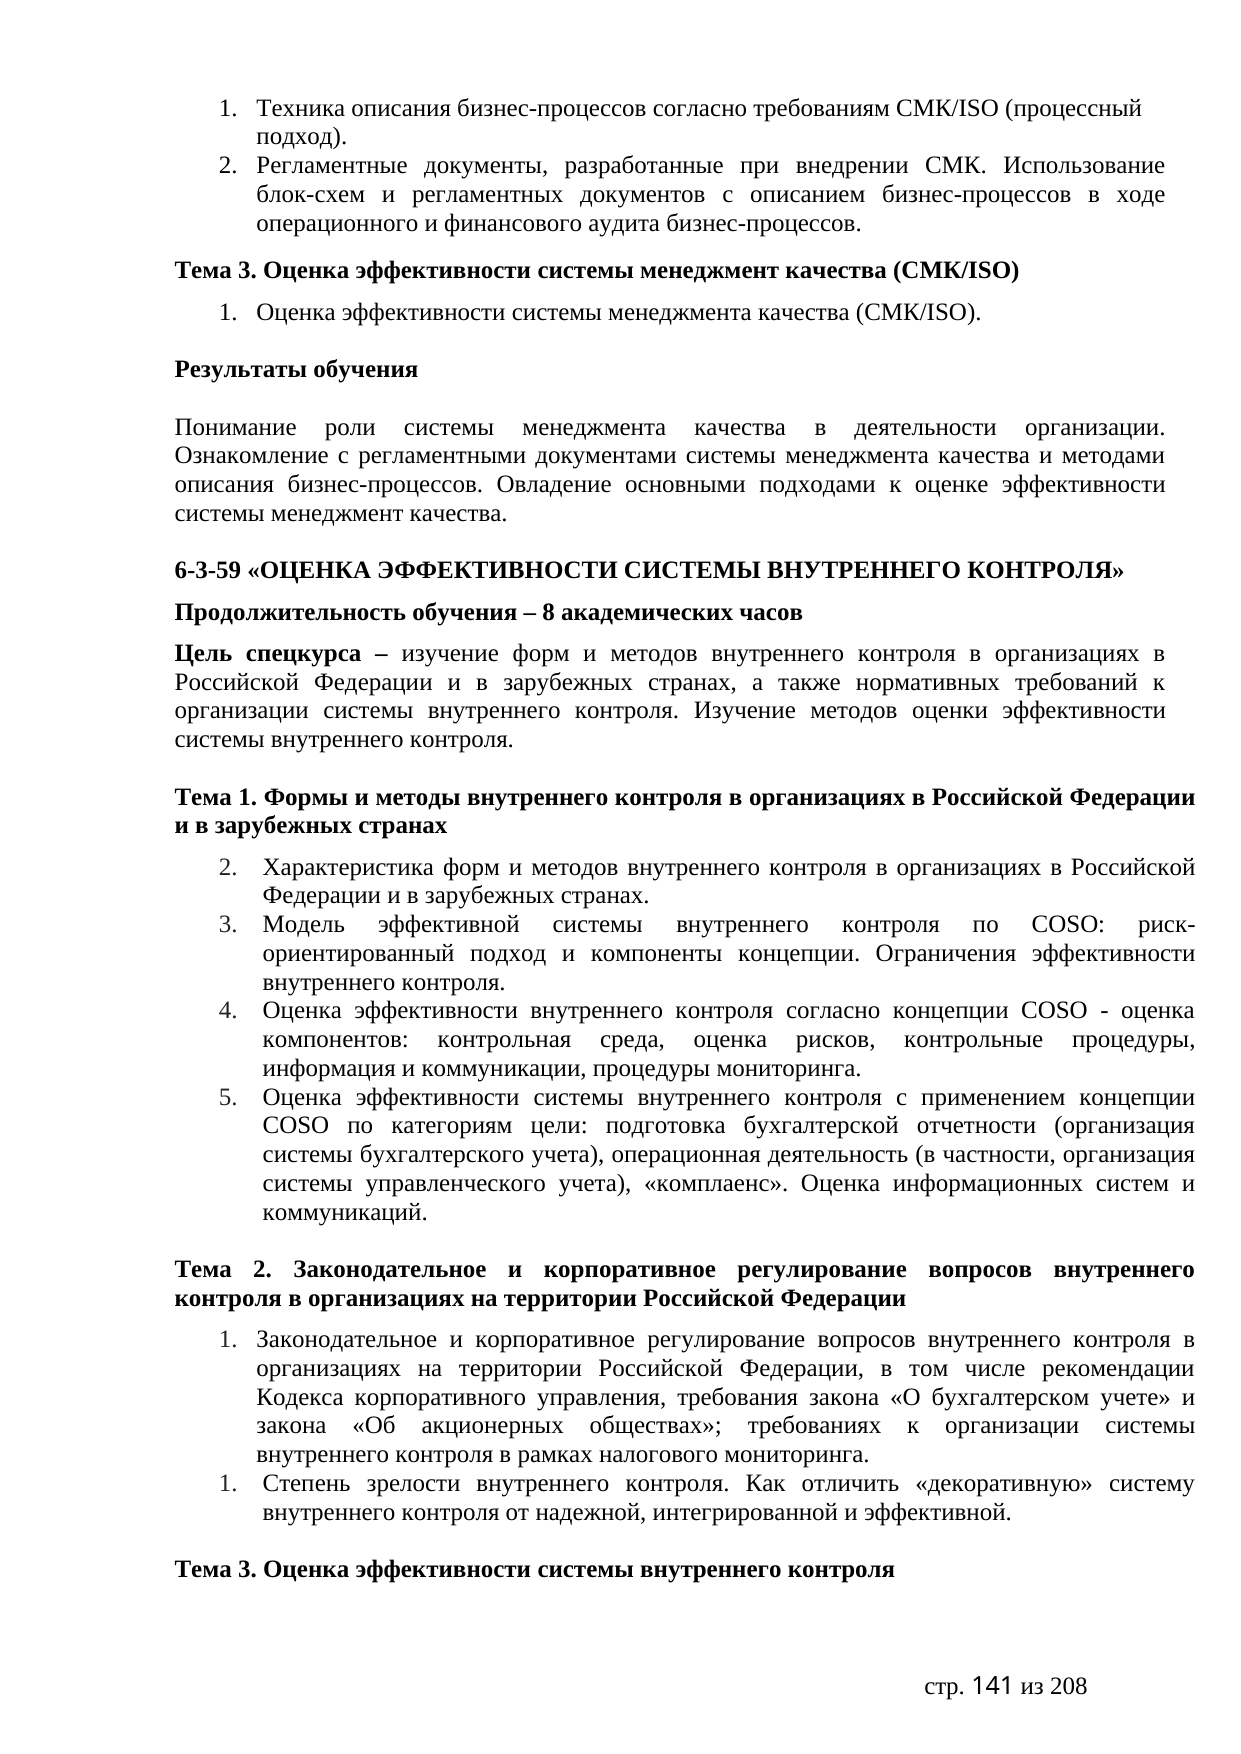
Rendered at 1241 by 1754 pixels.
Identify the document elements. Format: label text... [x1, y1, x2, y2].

list Оценка эффективности системы менеджмента качества (СМК/ISO). [219, 297, 1196, 326]
text Тема 2. Законодательное и корпоративное регулирование вопросов внутреннего контроля в организациях на территории Российской Федерации [174, 1254, 1196, 1312]
list Техника описания бизнес-процессов согласно требованиям СМК/ISO (процессный подход). [219, 93, 1196, 150]
text Продолжительность обучения – 8 академических часов [174, 597, 1196, 626]
list Оценка эффективности внутреннего контроля согласно концепции COSO - оценка компонентов: контрольная среда, оценка рисков, контрольные процедуры, информация и коммуникации, процедуры мониторинга. [219, 996, 1196, 1082]
list Степень зрелости внутреннего контроля. Как отличить «декоративную» систему внутреннего контроля от надежной, интегрированной и эффективной. [219, 1468, 1196, 1526]
text Результаты обучения [174, 354, 1166, 383]
list Законодательное и корпоративное регулирование вопросов внутреннего контроля в организациях на территории Российской Федерации, в том числе рекомендации Кодекса корпоративного управления, требования закона «О бухгалтерском учете» и закона «Об акционерных обществах»; требованиях к организации системы внутреннего контроля в рамках налогового мониторинга. [219, 1324, 1196, 1468]
list Характеристика форм и методов внутреннего контроля в организациях в Российской Федерации и в зарубежных странах. [219, 852, 1196, 909]
text 6-3-59 «ОЦЕНКА ЭФФЕКТИВНОСТИ СИСТЕМЫ ВНУТРЕННЕГО КОНТРОЛЯ» [174, 556, 1196, 584]
list Регламентные документы, разработанные при внедрении СМК. Использование блок-схем и регламентных документов с описанием бизнес-процессов в ходе операционного и финансового аудита бизнес-процессов. [219, 150, 1166, 236]
list Оценка эффективности системы внутреннего контроля с применением концепции COSO по категориям цели: подготовка бухгалтерской отчетности (организация системы бухгалтерского учета), операционная деятельность (в частности, организация системы управленческого учета), «комплаенс». Оценка информационных систем и коммуникаций. [219, 1082, 1196, 1226]
list Модель эффективной системы внутреннего контроля по COSO: риск-ориентированный подход и компоненты концепции. Ограничения эффективности внутреннего контроля. [219, 909, 1196, 996]
text Понимание роли системы менеджмента качества в деятельности организации. Ознакомление с регламентными документами системы менеджмента качества и методами описания бизнес-процессов. Овладение основными подходами к оценке эффективности системы менеджмент качества. [174, 412, 1166, 527]
text Тема 3. Оценка эффективности системы менеджмент качества (СМК/ISO) [174, 256, 1196, 284]
text Тема 1. Формы и методы внутреннего контроля в организациях в Российской Федерации и в зарубежных странах [174, 782, 1196, 839]
text Тема 3. Оценка эффективности системы внутреннего контроля [174, 1554, 1196, 1583]
text Цель спецкурса – изучение форм и методов внутреннего контроля в организациях в Российской Федерации и в зарубежных странах, а также нормативных требований к организации системы внутреннего контроля. Изучение методов оценки эффективности системы внутреннего контроля. [174, 638, 1166, 753]
